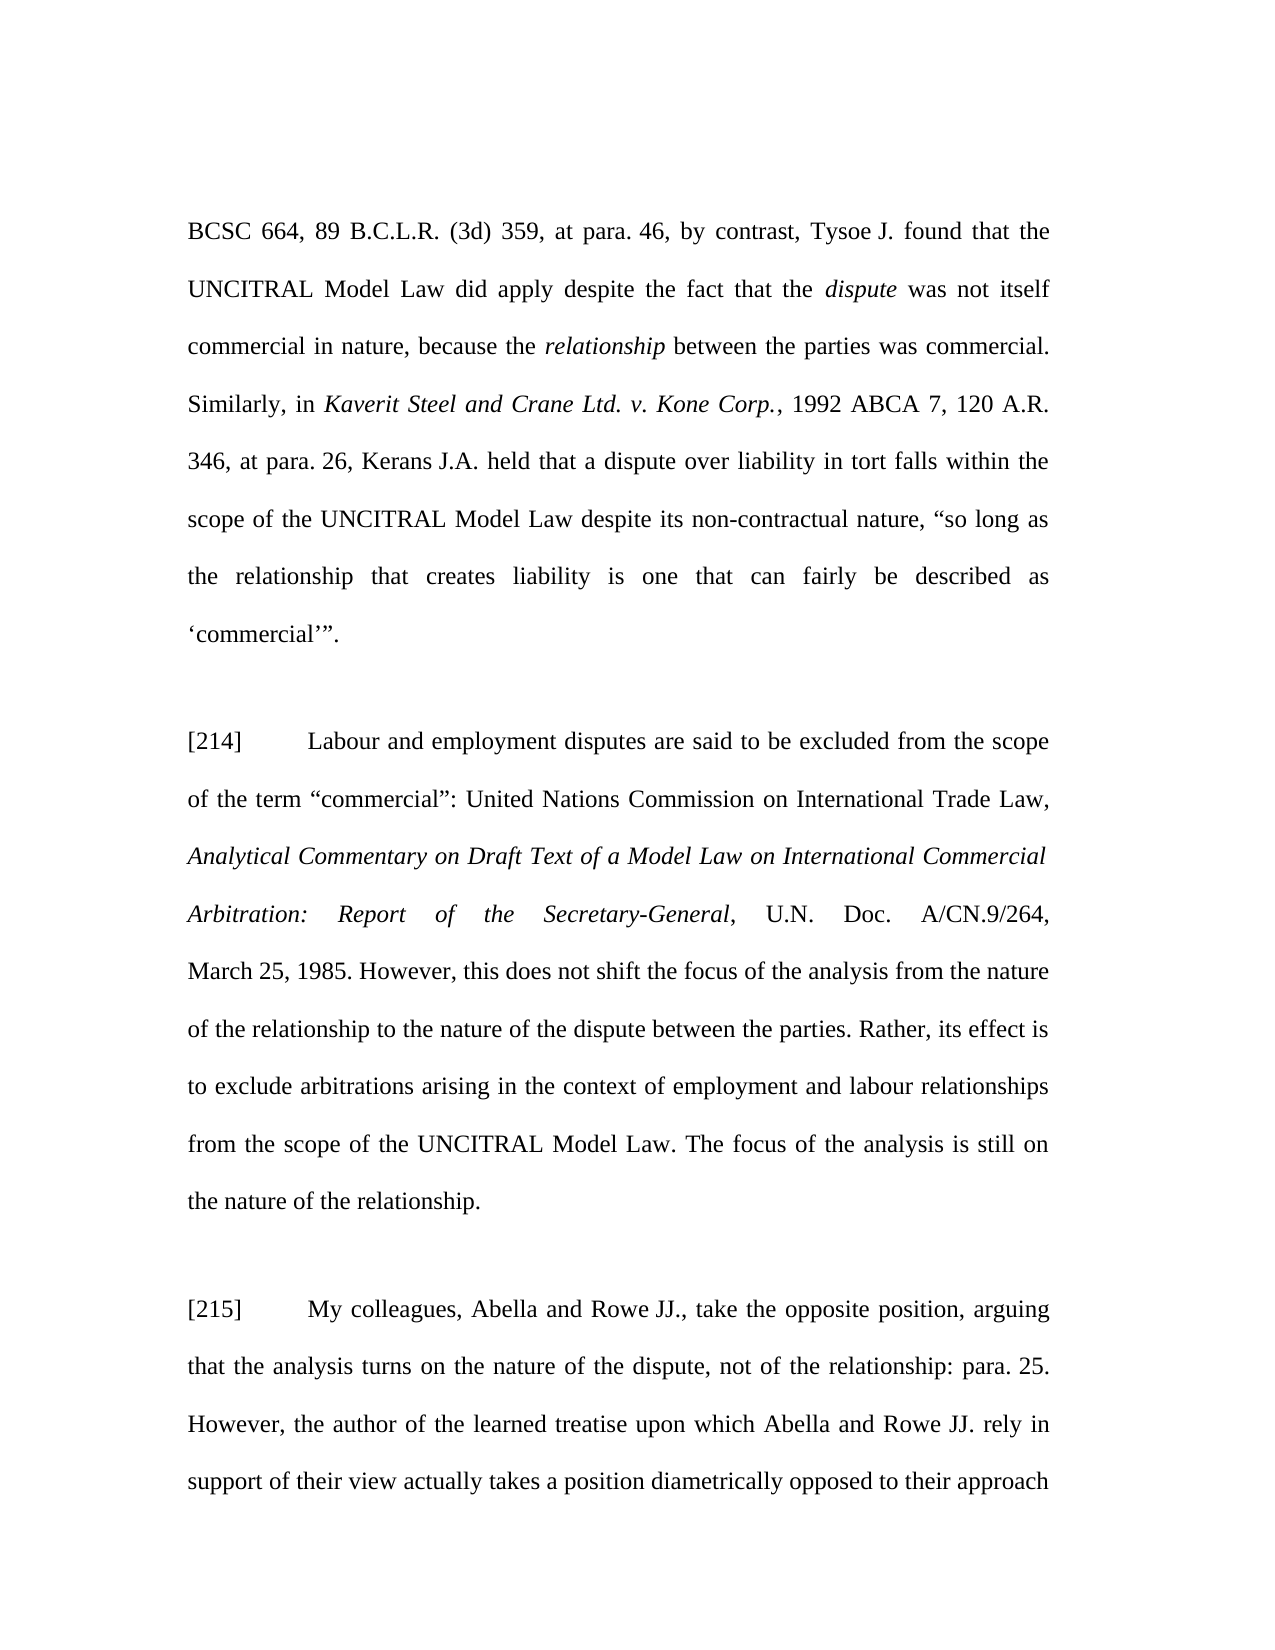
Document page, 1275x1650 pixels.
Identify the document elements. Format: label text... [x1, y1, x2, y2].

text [187, 216, 1050, 648]
text Labour and employment disputes are said to be excluded from the scope of the term “commercial”: United Nations Commission on International Trade Law, Analytical Commentary on Draft Text of a Model Law on International Commercial Arbitration: Report of the Secretary-General, U.N. Doc. A/CN.9/264, March 25, 1985. However, this does not shift the focus of the analysis from the nature of the relationship to the nature of the dispute between the parties. Rather, its effect is to exclude arbitrations arising in the context of employment and labour relationships from the scope of the UNCITRAL Model Law. The focus of the analysis is still on the nature of the relationship. [187, 726, 1050, 1215]
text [187, 1294, 1050, 1495]
